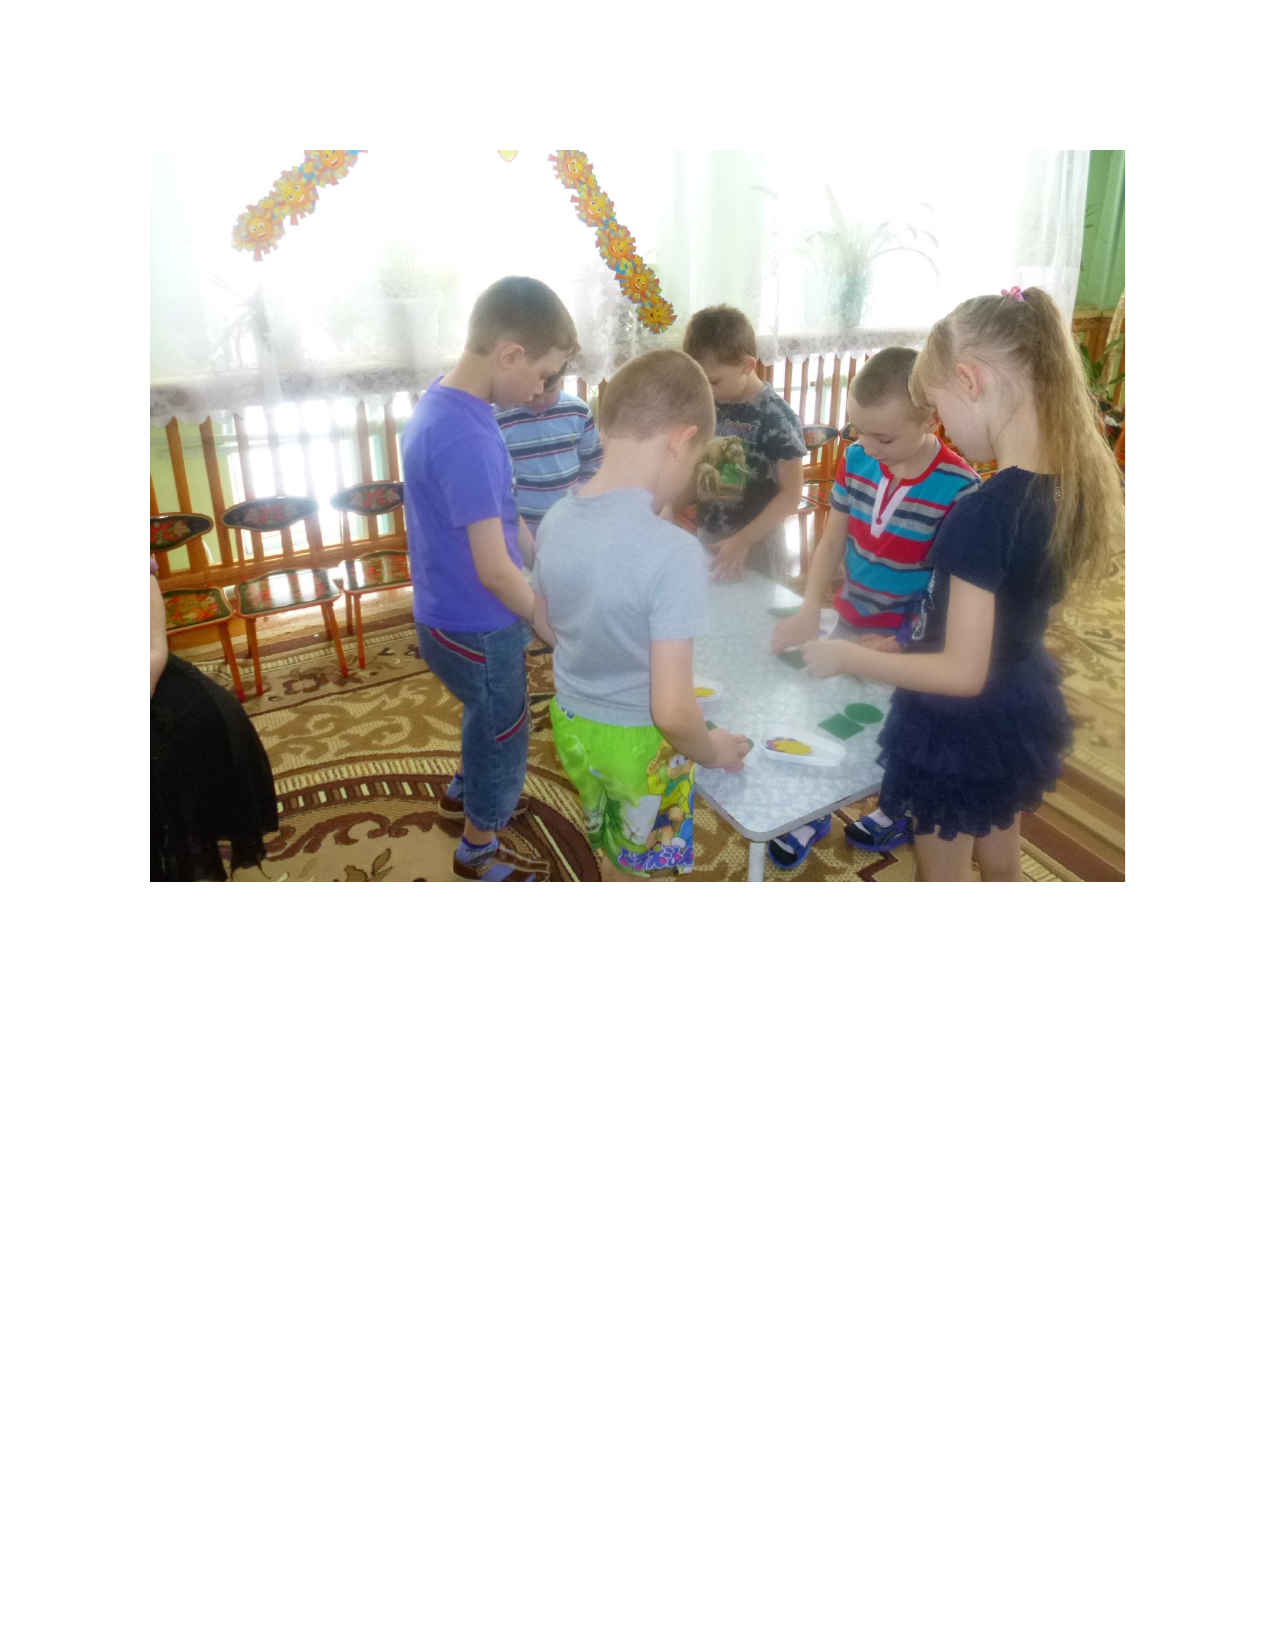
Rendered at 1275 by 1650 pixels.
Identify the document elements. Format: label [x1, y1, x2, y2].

picture [150, 150, 1125, 882]
